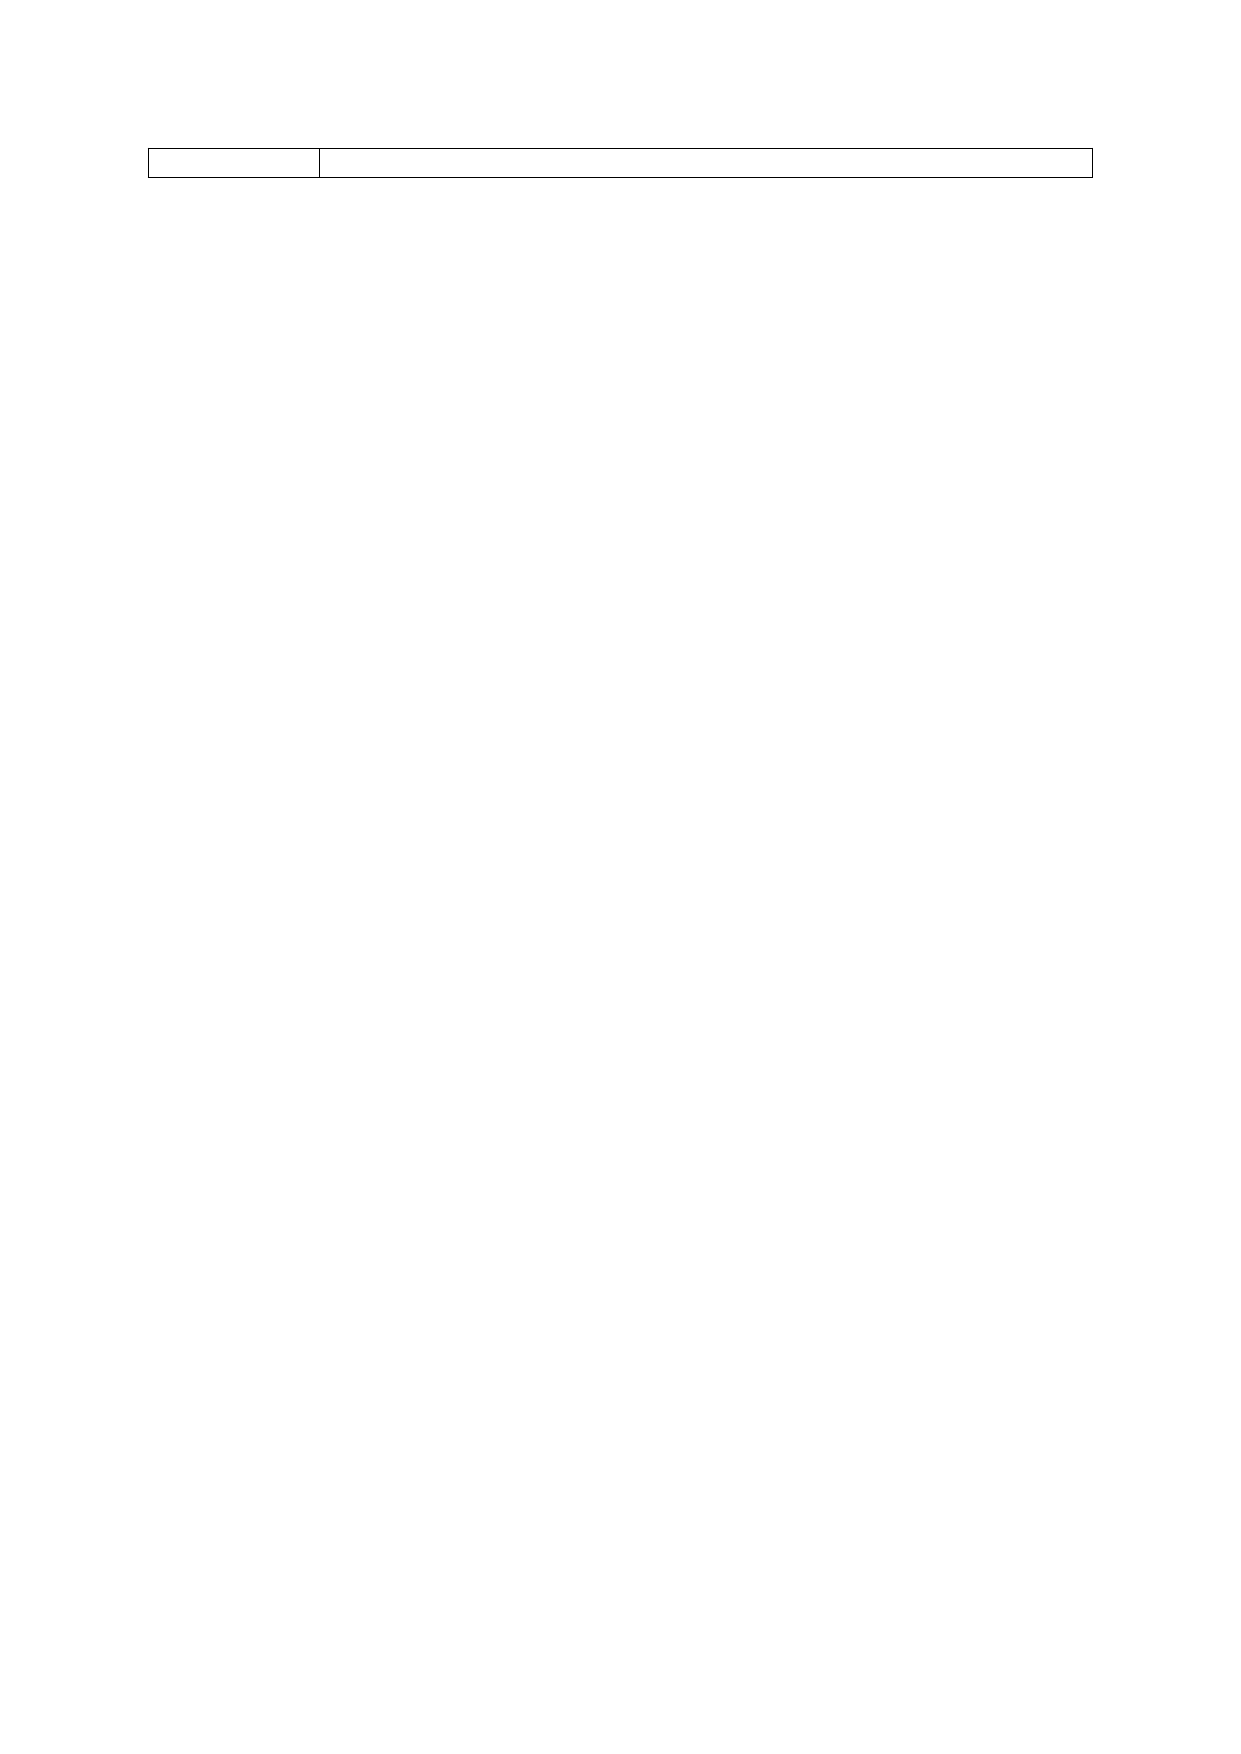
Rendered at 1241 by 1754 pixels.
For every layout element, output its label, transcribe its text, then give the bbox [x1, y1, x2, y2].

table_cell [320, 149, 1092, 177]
table_cell Lesplan [149, 149, 319, 177]
